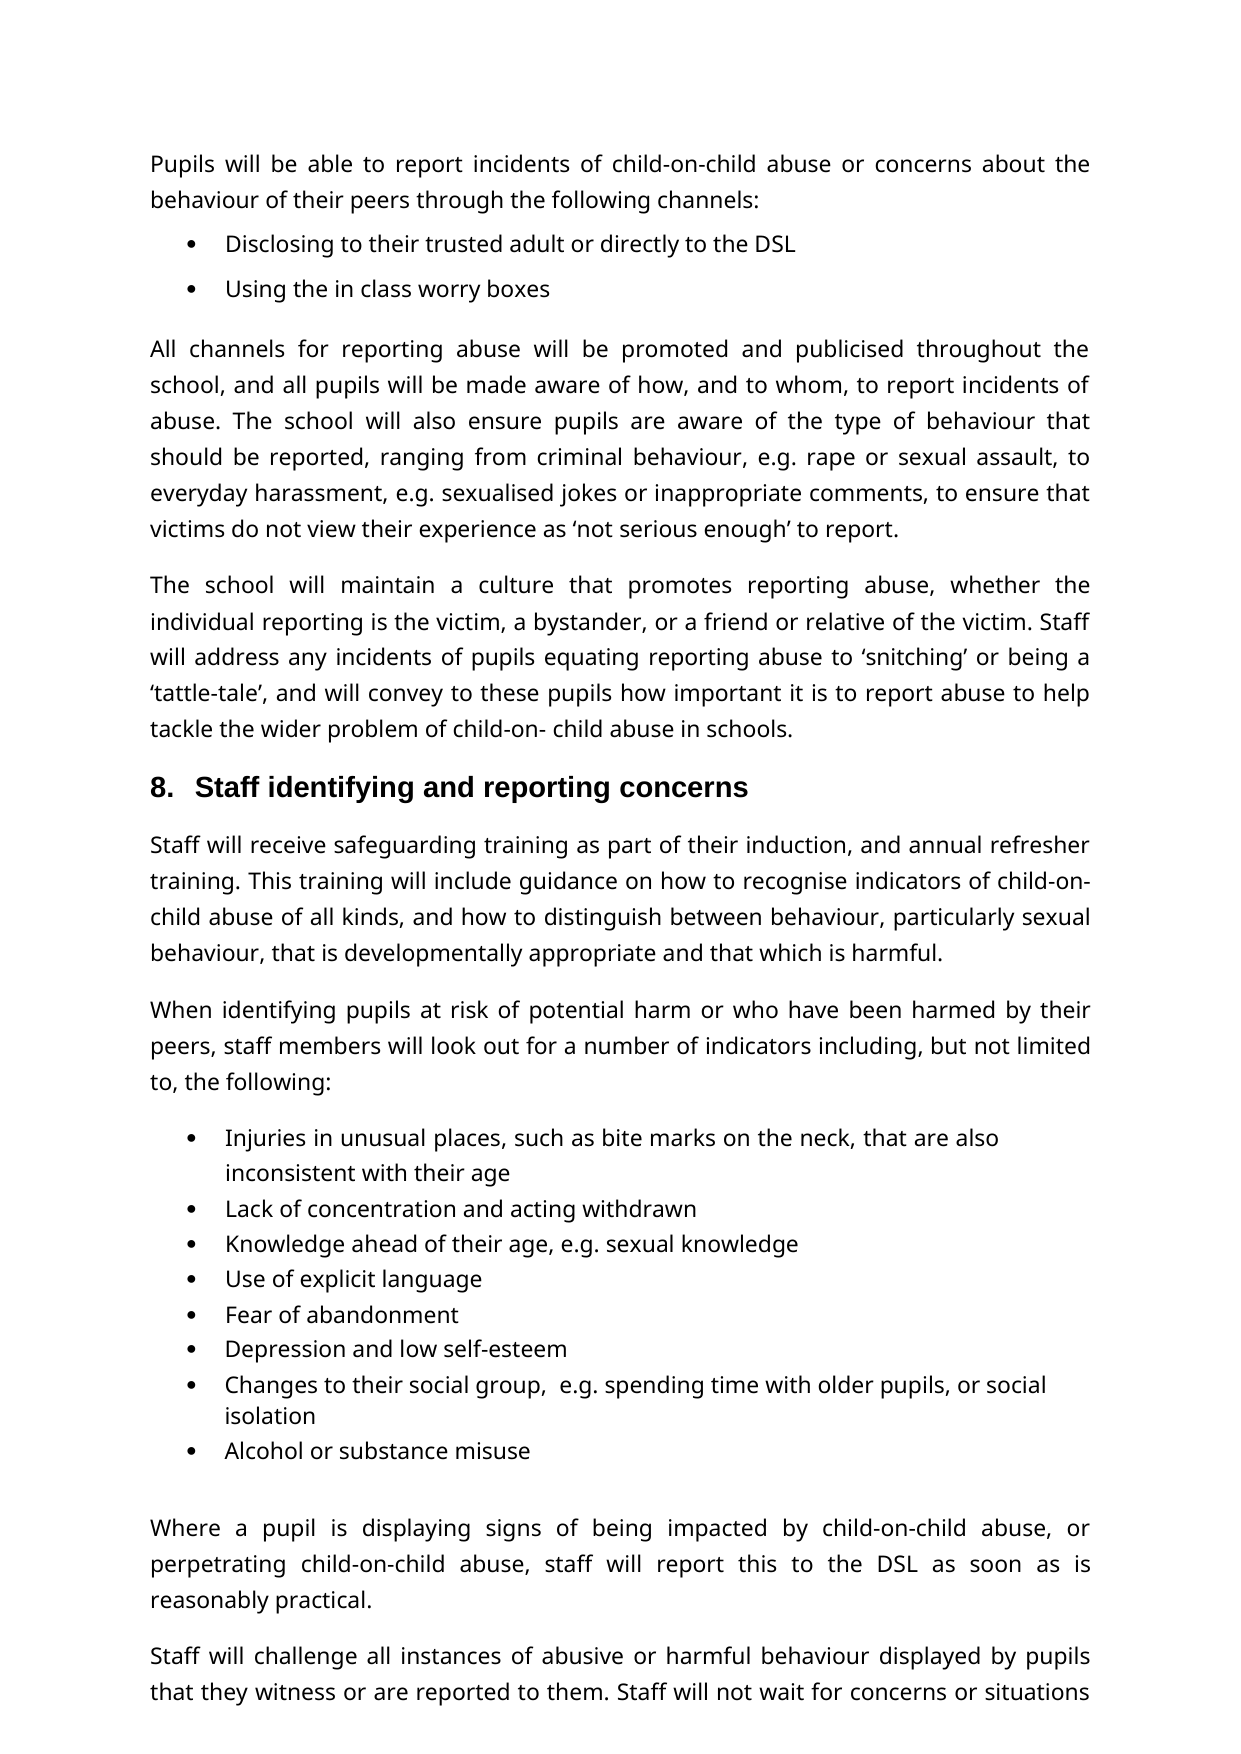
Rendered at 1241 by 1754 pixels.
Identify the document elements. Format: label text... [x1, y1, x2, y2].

list Injuries in unusual places, such as bite marks on the neck, that are also inconsistent with their age [187, 1122, 1091, 1189]
list Changes to their social group, e.g. spending time with older pupils, or social isolation [187, 1369, 1103, 1431]
text Where a pupil is displaying signs of being impacted by child-on-child abuse, or perpetrating child-on-child abuse, staff will report this to the DSL as soon as is reasonably practical. [150, 1512, 1091, 1615]
text Pupils will be able to report incidents of child-on-child abuse or concerns about the behaviour of their peers through the following channels: [150, 148, 1091, 215]
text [150, 1639, 1091, 1707]
list Alcohol or substance misuse [187, 1435, 1103, 1466]
text The school will maintain a culture that promotes reporting abuse, whether the individual reporting is the victim, a bystander, or a friend or relative of the victim. Staff will address any incidents of pupils equating reporting abuse to ‘snitching’ or being a ‘tattle-tale’, and will convey to these pupils how important it is to report abuse to help tackle the wider problem of child-on- child abuse in schools. [150, 569, 1091, 744]
list Disclosing to their trusted adult or directly to the DSL [187, 228, 1091, 259]
list Fear of abandonment [187, 1298, 1103, 1330]
list Using the in class worry boxes [187, 273, 1091, 304]
text Staff will receive safeguarding training as part of their induction, and annual refresher training. This training will include guidance on how to recognise indicators of child-on-child abuse of all kinds, and how to distinguish between behaviour, particularly sexual behaviour, that is developmentally appropriate and that which is harmful. [150, 829, 1091, 968]
list Lack of concentration and acting withdrawn [187, 1193, 1103, 1225]
list Depression and low self-esteem [187, 1333, 1103, 1365]
text All channels for reporting abuse will be promoted and publicised throughout the school, and all pupils will be made aware of how, and to whom, to report incidents of abuse. The school will also ensure pupils are aware of the type of behaviour that should be reported, ranging from criminal behaviour, e.g. rape or sexual assault, to everyday harassment, e.g. sexualised jokes or inappropriate comments, to ensure that victims do not view their experience as ‘not serious enough’ to report. [150, 333, 1091, 544]
list Use of explicit language [187, 1263, 1103, 1294]
list Knowledge ahead of their age, e.g. sexual knowledge [187, 1228, 1103, 1260]
text When identifying pupils at risk of potential harm or who have been harmed by their peers, staff members will look out for a number of indicators including, but not limited to, the following: [150, 994, 1091, 1097]
subtitle Staff identifying and reporting concerns [150, 770, 1103, 803]
